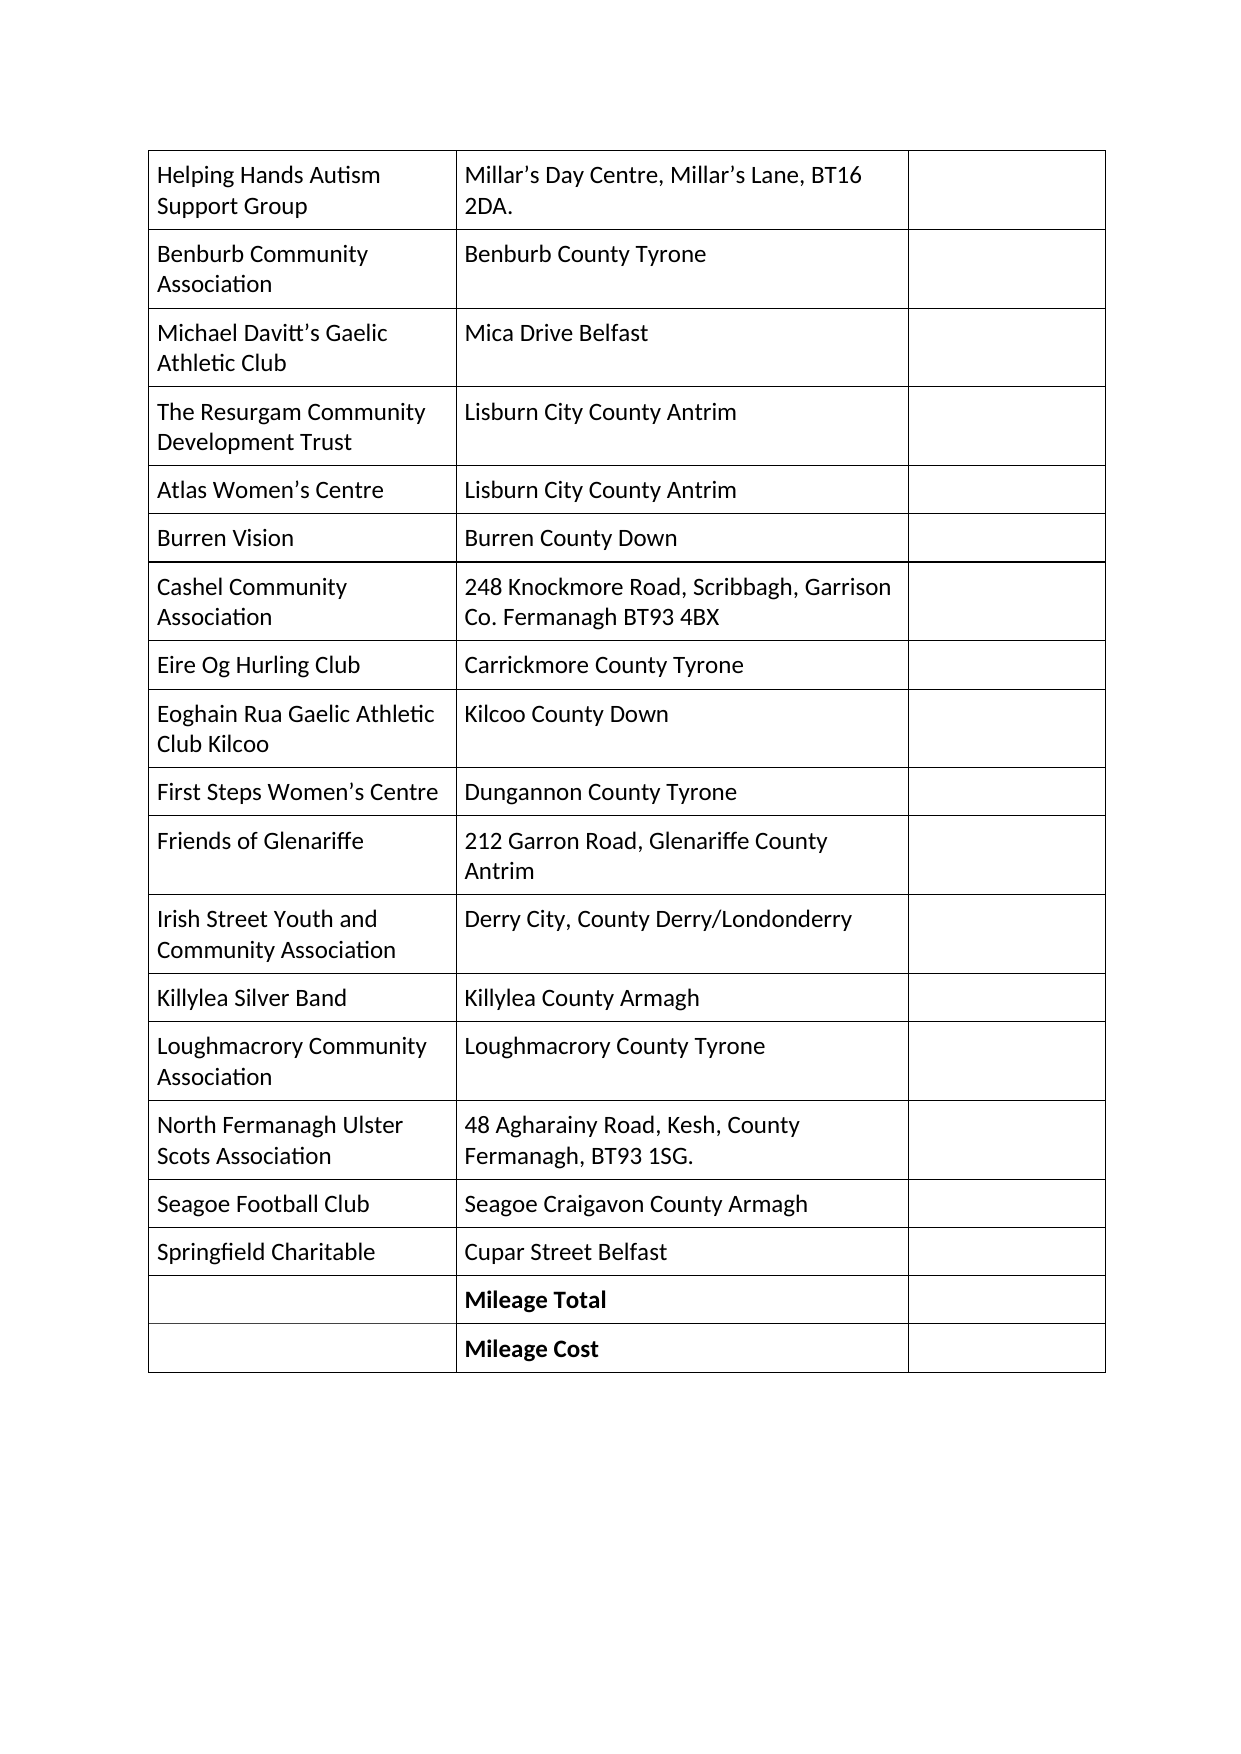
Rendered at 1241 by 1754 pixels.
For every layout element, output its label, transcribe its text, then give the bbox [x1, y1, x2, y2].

table_cell Cupar Street Belfast [457, 1228, 908, 1275]
table_cell [909, 816, 1105, 894]
table_cell [909, 641, 1105, 688]
table_cell Burren Vision [149, 514, 456, 561]
table_cell [909, 1324, 1105, 1372]
table_cell [909, 387, 1105, 465]
table_cell Kilcoo County Down [457, 690, 908, 767]
table_cell [149, 1276, 456, 1323]
table_cell [149, 1324, 456, 1372]
table_cell Benburb Community Association [149, 230, 456, 307]
table_cell Lisburn City County Antrim [457, 387, 908, 465]
table_cell Millar’s Day Centre, Millar’s Lane, BT16 2DA. [457, 151, 908, 229]
table_cell Seagoe Craigavon County Armagh [457, 1180, 908, 1227]
table_cell Eoghain Rua Gaelic Athletic Club Kilcoo [149, 690, 456, 767]
table_cell [909, 466, 1105, 513]
table_cell Loughmacrory County Tyrone [457, 1022, 908, 1100]
table_cell Mileage Total [457, 1276, 908, 1323]
table_cell Derry City, County Derry/Londonderry [457, 895, 908, 973]
table_cell [909, 974, 1105, 1021]
table_cell [909, 1022, 1105, 1100]
table_cell [909, 151, 1105, 229]
table_cell Loughmacrory Community Association [149, 1022, 456, 1100]
table_cell Eire Og Hurling Club [149, 641, 456, 688]
table_cell [909, 1101, 1105, 1179]
table_cell 212 Garron Road, Glenariffe County Antrim [457, 816, 908, 894]
table_cell Helping Hands Autism Support Group [149, 151, 456, 229]
table_cell [909, 230, 1105, 307]
table_cell Mileage Cost [457, 1324, 908, 1372]
table_cell Carrickmore County Tyrone [457, 641, 908, 688]
table_cell Cashel Community Association [149, 563, 456, 640]
table_cell Dungannon County Tyrone [457, 768, 908, 815]
table_cell Killylea County Armagh [457, 974, 908, 1021]
table_cell [909, 514, 1105, 561]
table_cell 248 Knockmore Road, Scribbagh, Garrison Co. Fermanagh BT93 4BX [457, 563, 908, 640]
table_cell Irish Street Youth and Community Association [149, 895, 456, 973]
table_cell [909, 1276, 1105, 1323]
table_cell 48 Agharainy Road, Kesh, County Fermanagh, BT93 1SG. [457, 1101, 908, 1179]
table_cell Mica Drive Belfast [457, 309, 908, 386]
table_cell Atlas Women’s Centre [149, 466, 456, 513]
table_cell [909, 309, 1105, 386]
table_cell [909, 768, 1105, 815]
table_cell Seagoe Football Club [149, 1180, 456, 1227]
table_cell [909, 1180, 1105, 1227]
table_cell First Steps Women’s Centre [149, 768, 456, 815]
table_cell The Resurgam Community Development Trust [149, 387, 456, 465]
table_cell Lisburn City County Antrim [457, 466, 908, 513]
table_cell [909, 563, 1105, 640]
table_cell Friends of Glenariffe [149, 816, 456, 894]
table_cell North Fermanagh Ulster Scots Association [149, 1101, 456, 1179]
table_cell [909, 895, 1105, 973]
table_cell Michael Davitt’s Gaelic Athletic Club [149, 309, 456, 386]
table_cell [909, 1228, 1105, 1275]
table_cell Burren County Down [457, 514, 908, 561]
table_cell Springfield Charitable [149, 1228, 456, 1275]
table_cell Benburb County Tyrone [457, 230, 908, 307]
table_cell [909, 690, 1105, 767]
table_cell Killylea Silver Band [149, 974, 456, 1021]
